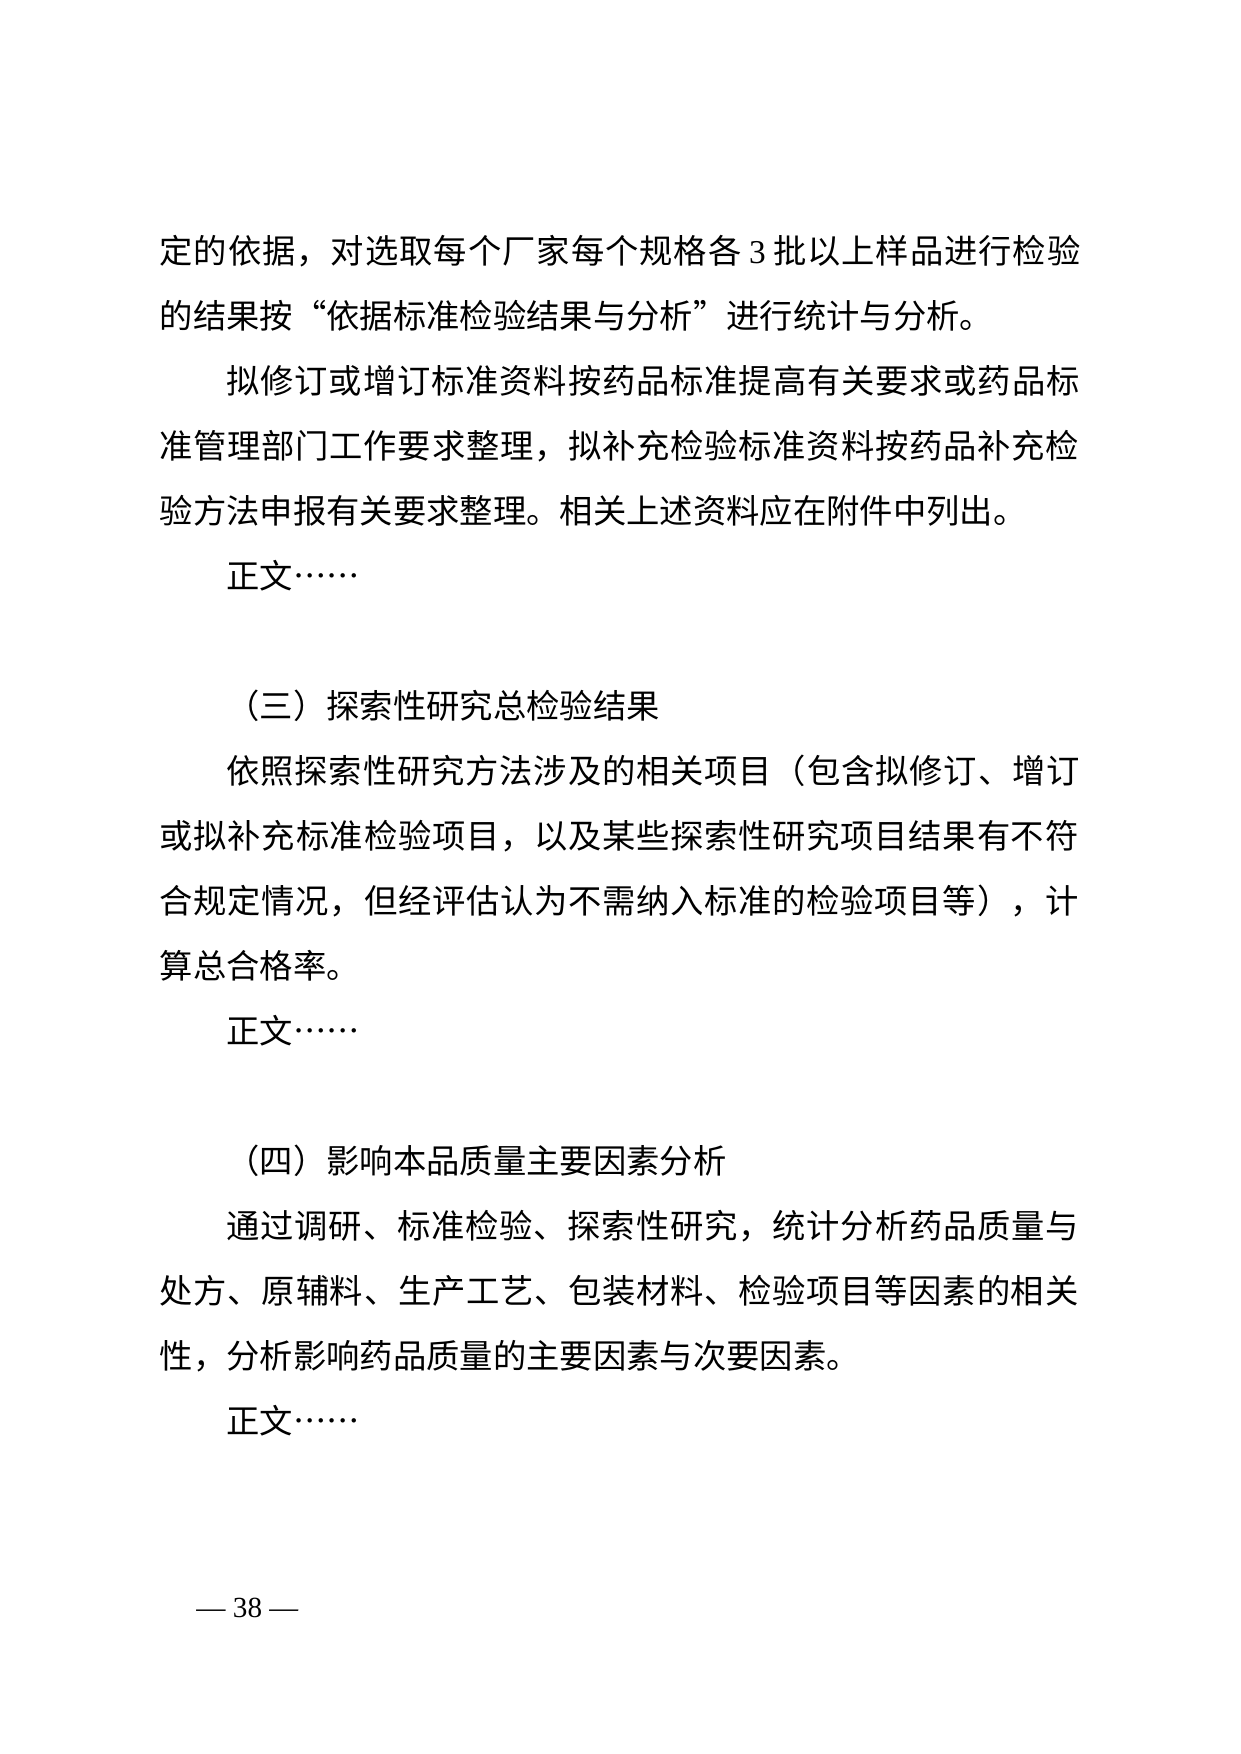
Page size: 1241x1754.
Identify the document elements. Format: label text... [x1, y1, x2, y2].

text 拟修订或增订标准资料按药品标准提高有关要求或药品标准管理部门工作要求整理，拟补充检验标准资料按药品补充检验方法申报有关要求整理。相关上述资料应在附件中列出。 [159, 347, 1081, 542]
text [159, 217, 1081, 347]
text 正文…… [159, 997, 1081, 1062]
text 正文…… [159, 1387, 1081, 1452]
text 依照探索性研究方法涉及的相关项目（包含拟修订、增订或拟补充标准检验项目，以及某些探索性研究项目结果有不符合规定情况，但经评估认为不需纳入标准的检验项目等），计算总合格率。 [159, 737, 1081, 997]
text （三）探索性研究总检验结果 [159, 672, 1081, 737]
text 正文…… [159, 542, 1081, 607]
text （四）影响本品质量主要因素分析 [159, 1127, 1081, 1192]
text 通过调研、标准检验、探索性研究，统计分析药品质量与处方、原辅料、生产工艺、包装材料、检验项目等因素的相关性，分析影响药品质量的主要因素与次要因素。 [159, 1192, 1081, 1387]
